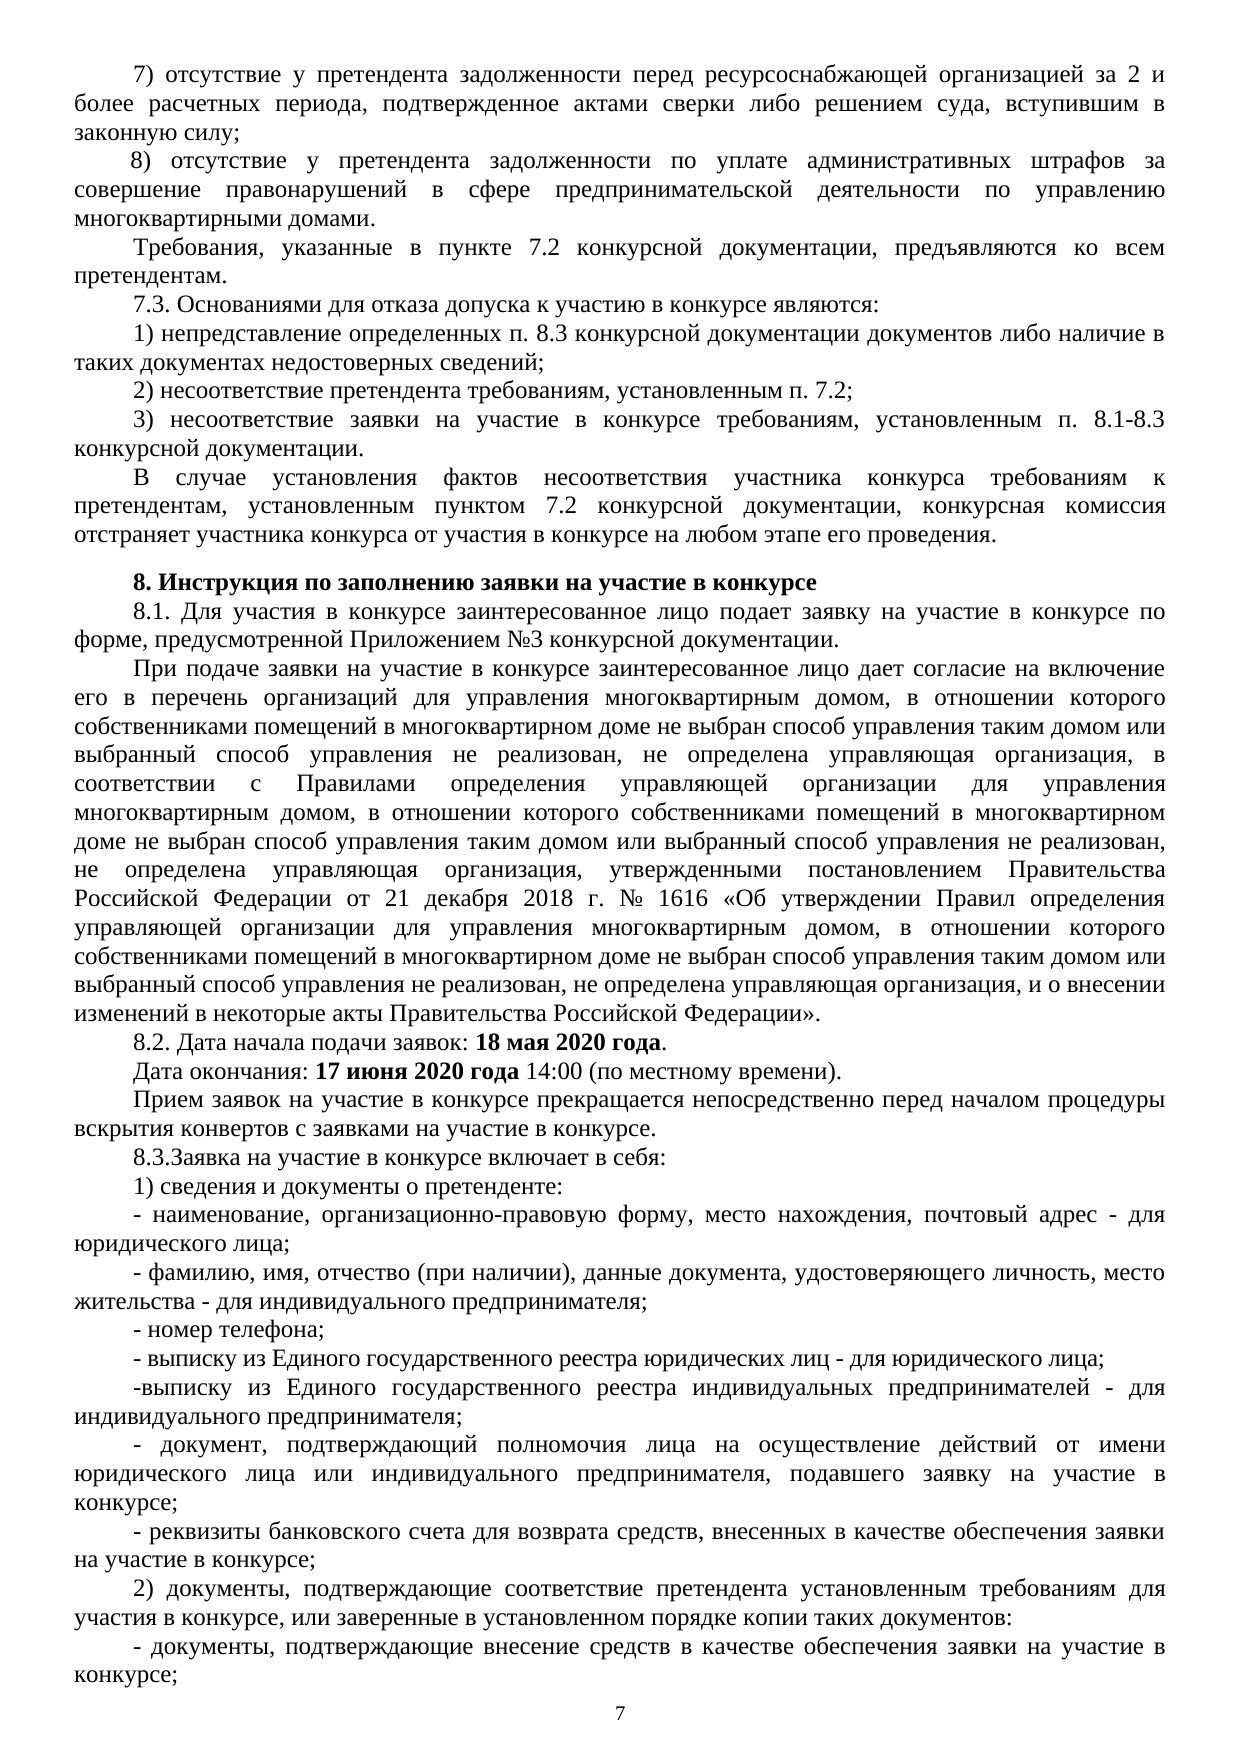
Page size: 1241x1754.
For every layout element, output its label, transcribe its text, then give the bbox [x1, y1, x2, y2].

text При подаче заявки на участие в конкурсе заинтересованное лицо дает согласие на включение его в перечень организаций для управления многоквартирным домом, в отношении которого собственниками помещений в многоквартирном доме не выбран способ управления таким домом или выбранный способ управления не реализован, не определена управляющая организация, в соответствии с Правилами определения управляющей организации для управления многоквартирным домом, в отношении которого собственниками помещений в многоквартирном доме не выбран способ управления таким домом или выбранный способ управления не реализован, не определена управляющая организация, утвержденными постановлением Правительства Российской Федерации от 21 декабря 2018 г. № 1616 «Об утверждении Правил определения управляющей организации для управления многоквартирным домом, в отношении которого собственниками помещений в многоквартирном доме не выбран способ управления таким домом или выбранный способ управления не реализован, не определена управляющая организация, и о внесении изменений в некоторые акты Правительства Российской Федерации». [74, 653, 1167, 1027]
text 1) непредставление определенных п. 8.3 конкурсной документации документов либо наличие в таких документах недостоверных сведений; [74, 318, 1167, 375]
text Дата окончания: 17 июня 2020 года 14:00 (по местному времени). [74, 1056, 1167, 1084]
text 2) несоответствие претендента требованиям, установленным п. 7.2; [74, 375, 1167, 404]
text 8.1. Для участия в конкурсе заинтересованное лицо подает заявку на участие в конкурсе по форме, предусмотренной Приложением №3 конкурсной документации. [74, 596, 1167, 653]
text - фамилию, имя, отчество (при наличии), данные документа, удостоверяющего личность, место жительства - для индивидуального предпринимателя; [74, 1257, 1167, 1314]
text - наименование, организационно-правовую форму, место нахождения, почтовый адрес - для юридического лица; [74, 1199, 1167, 1257]
text - номер телефона; [74, 1314, 1167, 1343]
text - документ, подтверждающий полномочия лица на осуществление действий от имени юридического лица или индивидуального предпринимателя, подавшего заявку на участие в конкурсе; [74, 1429, 1167, 1516]
text 7) отсутствие у претендента задолженности перед ресурсоснабжающей организацией за 2 и более расчетных периода, подтвержденное актами сверки либо решением суда, вступившим в законную силу; [74, 59, 1167, 145]
text 3) несоответствие заявки на участие в конкурсе требованиям, установленным п. 8.1-8.3 конкурсной документации. [74, 404, 1167, 462]
text Прием заявок на участие в конкурсе прекращается непосредственно перед началом процедуры вскрытия конвертов с заявками на участие в конкурсе. [74, 1084, 1167, 1142]
text - выписку из Единого государственного реестра юридических лиц - для юридического лица; [74, 1343, 1167, 1372]
text 8) отсутствие у претендента задолженности по уплате административных штрафов за совершение правонарушений в сфере предпринимательской деятельности по управлению многоквартирными домами. [74, 145, 1167, 232]
text - реквизиты банковского счета для возврата средств, внесенных в качестве обеспечения заявки на участие в конкурсе; [74, 1516, 1167, 1573]
text 8.2. Дата начала подачи заявок: 18 мая 2020 года. [74, 1027, 1167, 1056]
text 8.3.Заявка на участие в конкурсе включает в себя: [74, 1142, 1167, 1171]
text В случае установления фактов несоответствия участника конкурса требованиям к претендентам, установленным пунктом 7.2 конкурсной документации, конкурсная комиссия отстраняет участника конкурса от участия в конкурсе на любом этапе его проведения. [74, 462, 1167, 548]
text Требования, указанные в пункте 7.2 конкурсной документации, предъявляются ко всем претендентам. [74, 232, 1167, 289]
text 1) сведения и документы о претенденте: [74, 1171, 1167, 1199]
text - документы, подтверждающие внесение средств в качестве обеспечения заявки на участие в конкурсе; [74, 1631, 1167, 1688]
text 7.3. Основаниями для отказа допуска к участию в конкурсе являются: [74, 289, 1167, 318]
text -выписку из Единого государственного реестра индивидуальных предпринимателей - для индивидуального предпринимателя; [74, 1372, 1167, 1429]
text 8. Инструкция по заполнению заявки на участие в конкурсе [74, 567, 1167, 596]
text 2) документы, подтверждающие соответствие претендента установленным требованиям для участия в конкурсе, или заверенные в установленном порядке копии таких документов: [74, 1573, 1167, 1631]
